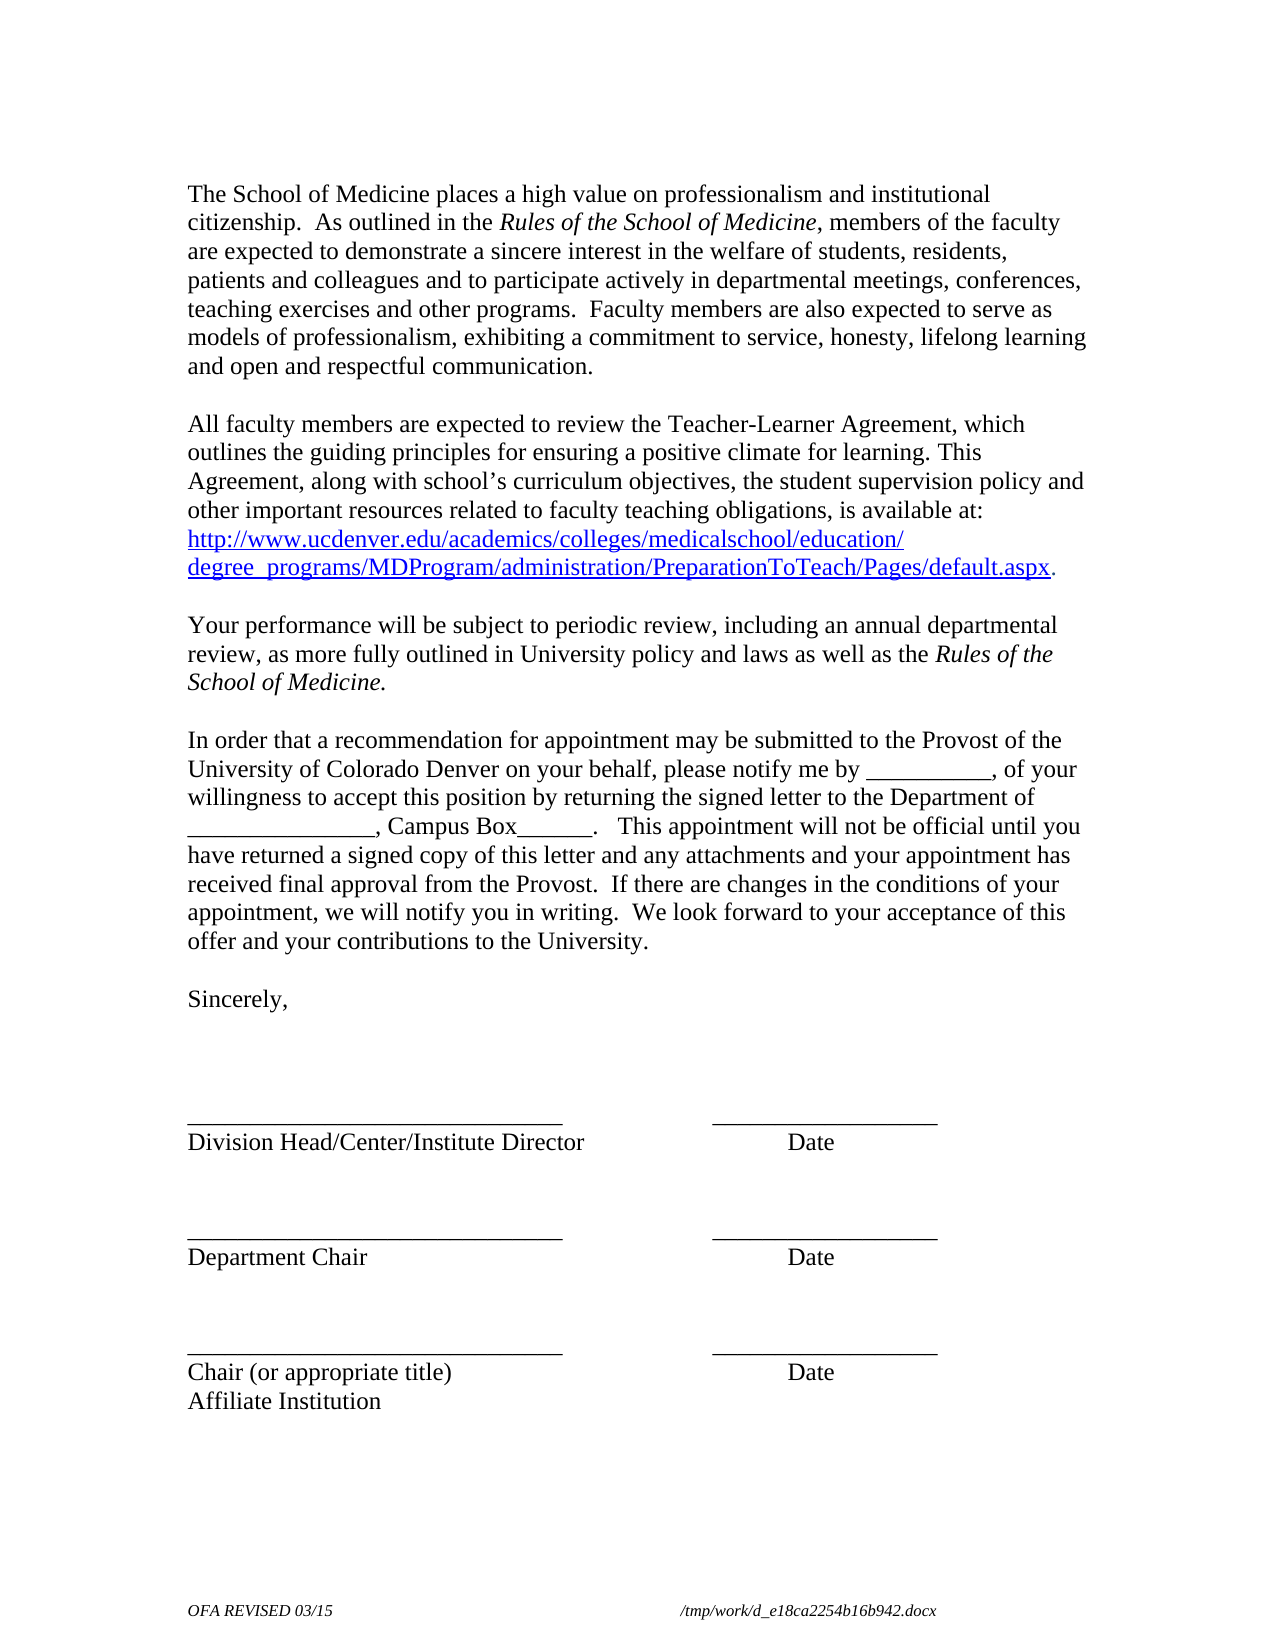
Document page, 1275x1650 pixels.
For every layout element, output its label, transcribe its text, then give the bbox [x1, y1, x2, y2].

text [187, 1329, 1087, 1357]
text Sincerely, [187, 984, 1087, 1012]
text All faculty members are expected to review the Teacher-Learner Agreement, which outlines the guiding principles for ensuring a positive climate for learning. This Agreement, along with school’s curriculum objectives, the student supervision policy and other important resources related to faculty teaching obligations, is available at: http://www.ucdenver.edu/academics/colleges/medicalschool/education/degree_programs/MDProgram/administration/PreparationToTeach/Pages/default.aspx. [187, 409, 1087, 581]
text ______________________________ __________________ [187, 1099, 1087, 1127]
text Affiliate Institution [187, 1386, 1087, 1415]
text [187, 1214, 1087, 1242]
text Department Chair Date [187, 1242, 1087, 1271]
text In order that a recommendation for appointment may be submitted to the Provost of the University of Colorado Denver on your behalf, please notify me by __________, of your willingness to accept this position by returning the signed letter to the Department of _______________, Campus Box______. This appointment will not be official until you have returned a signed copy of this letter and any attachments and your appointment has received final approval from the Provost. If there are changes in the conditions of your appointment, we will notify you in writing. We look forward to your acceptance of this offer and your contributions to the University. [187, 725, 1087, 955]
text The places a high value on professionalism and institutional citizenship. As outlined in the Rules of the School of Medicine, members of the faculty are expected to demonstrate a sincere interest in the welfare of students, residents, patients and colleagues and to participate actively in departmental meetings, conferences, teaching exercises and other programs. Faculty members are also expected to serve as models of professionalism, exhibiting a commitment to service, honesty, lifelong learning and open and respectful communication. [187, 179, 1087, 380]
text Chair (or appropriate title) Date [187, 1357, 1087, 1386]
text Division Head/Center/Institute Director Date [187, 1127, 1087, 1156]
text Your performance will be subject to periodic review, including an annual departmental review, as more fully outlined in University policy and laws as well as the Rules of the School of Medicine. [187, 610, 1087, 696]
